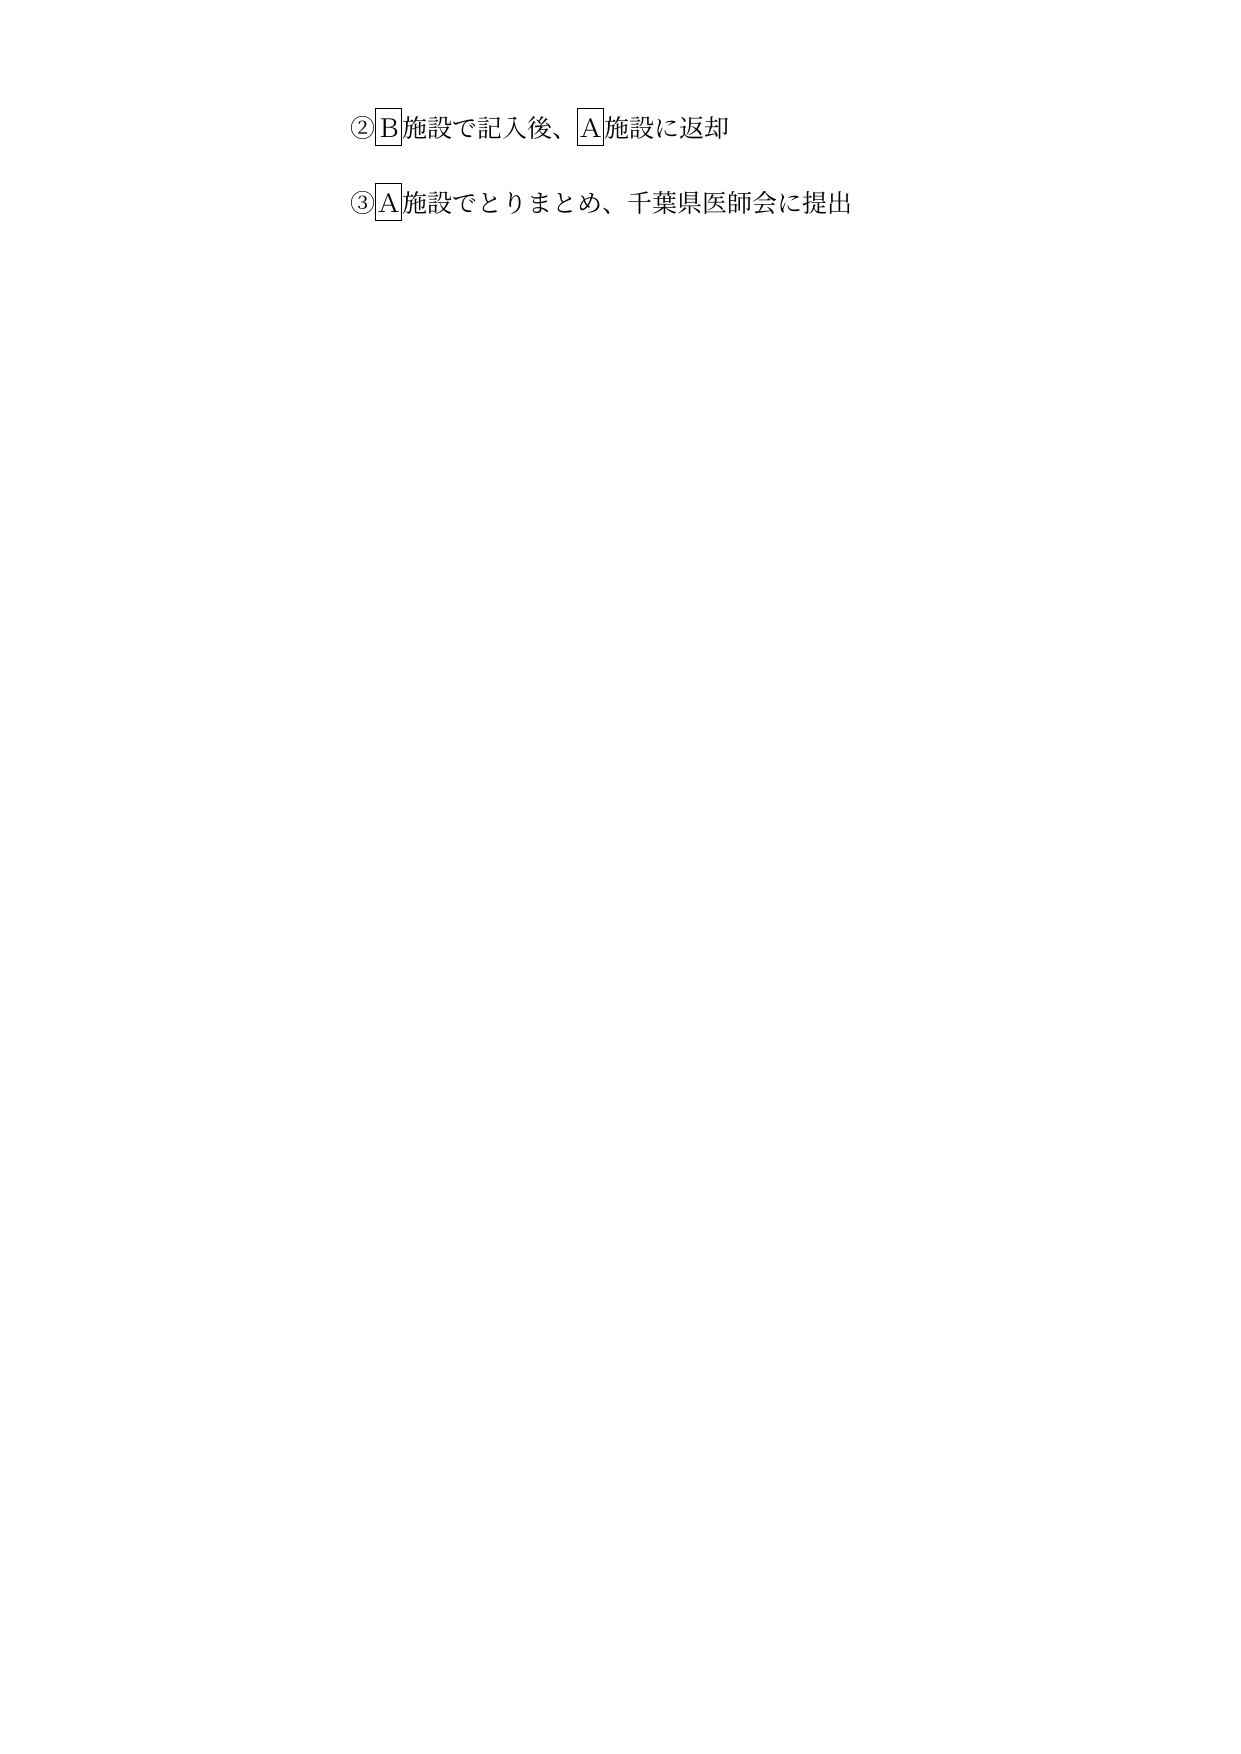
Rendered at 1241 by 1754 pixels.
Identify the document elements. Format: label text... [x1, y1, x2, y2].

text ②Ｂ施設で記入後、Ａ施設に返却 [75, 89, 1165, 164]
text ③Ａ施設でとりまとめ、千葉県医師会に提出 [75, 164, 1165, 239]
